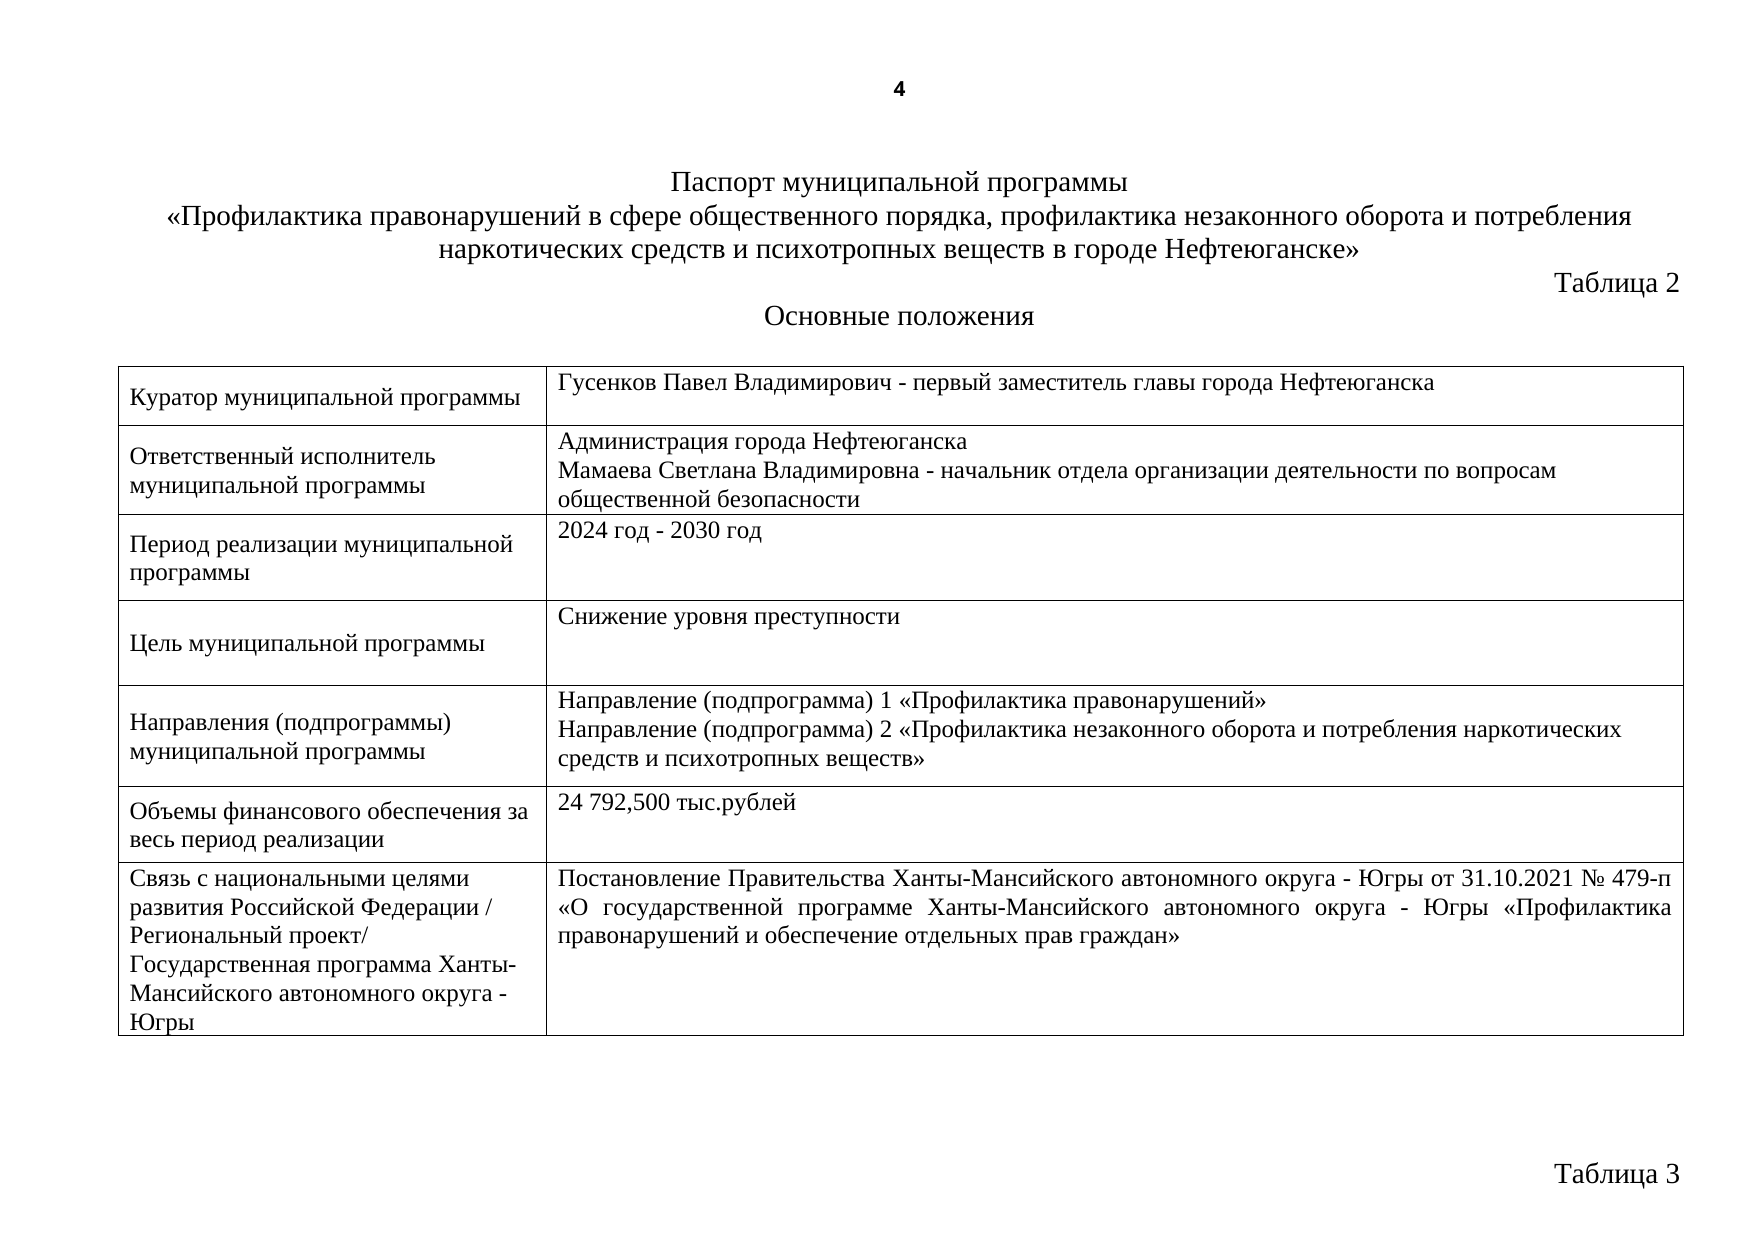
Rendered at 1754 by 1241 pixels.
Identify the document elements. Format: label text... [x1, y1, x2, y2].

table_cell 24 792,500 тыс.рублей [547, 787, 1683, 862]
text Паспорт муниципальной программы [118, 164, 1680, 198]
table_cell Снижение уровня преступности [547, 601, 1683, 684]
table_cell Ответственный исполнитель муниципальной программы [119, 426, 546, 514]
table_cell Связь с национальными целями развития Российской Федерации / Региональный проект/ Государственная программа Ханты-Мансийского автономного округа - Югры [119, 863, 546, 1035]
table_cell Постановление Правительства Ханты-Мансийского автономного округа - Югры от 31.10.2021 № 479-п «О государственной программе Ханты-Мансийского автономного округа - Югры «Профилактика правонарушений и обеспечение отдельных прав граждан» [547, 863, 1683, 1035]
table_cell Цель муниципальной программы [119, 601, 546, 684]
table_cell Период реализации муниципальной программы [119, 515, 546, 600]
text Таблица 3 [118, 1156, 1680, 1190]
table_cell Объемы финансового обеспечения за весь период реализации [119, 787, 546, 862]
text Таблица 2 [118, 265, 1680, 298]
table_cell Направления (подпрограммы) муниципальной программы [119, 686, 546, 786]
table_cell 2024 год - 2030 год [547, 515, 1683, 600]
table_header Куратор муниципальной программы [119, 367, 546, 425]
text «Профилактика правонарушений в сфере общественного порядка, профилактика незаконного оборота и потребления наркотических средств и психотропных веществ в городе Нефтеюганске» [118, 198, 1680, 265]
table_cell Направление (подпрограмма) 1 «Профилактика правонарушений» Направление (подпрограмма) 2 «Профилактика незаконного оборота и потребления наркотических средств и психотропных веществ» [547, 686, 1683, 786]
text Основные положения [118, 298, 1680, 332]
table_header Гусенков Павел Владимирович - первый заместитель главы города Нефтеюганска [547, 367, 1683, 425]
table_cell Администрация города Нефтеюганска Мамаева Светлана Владимировна - начальник отдела организации деятельности по вопросам общественной безопасности [547, 426, 1683, 514]
